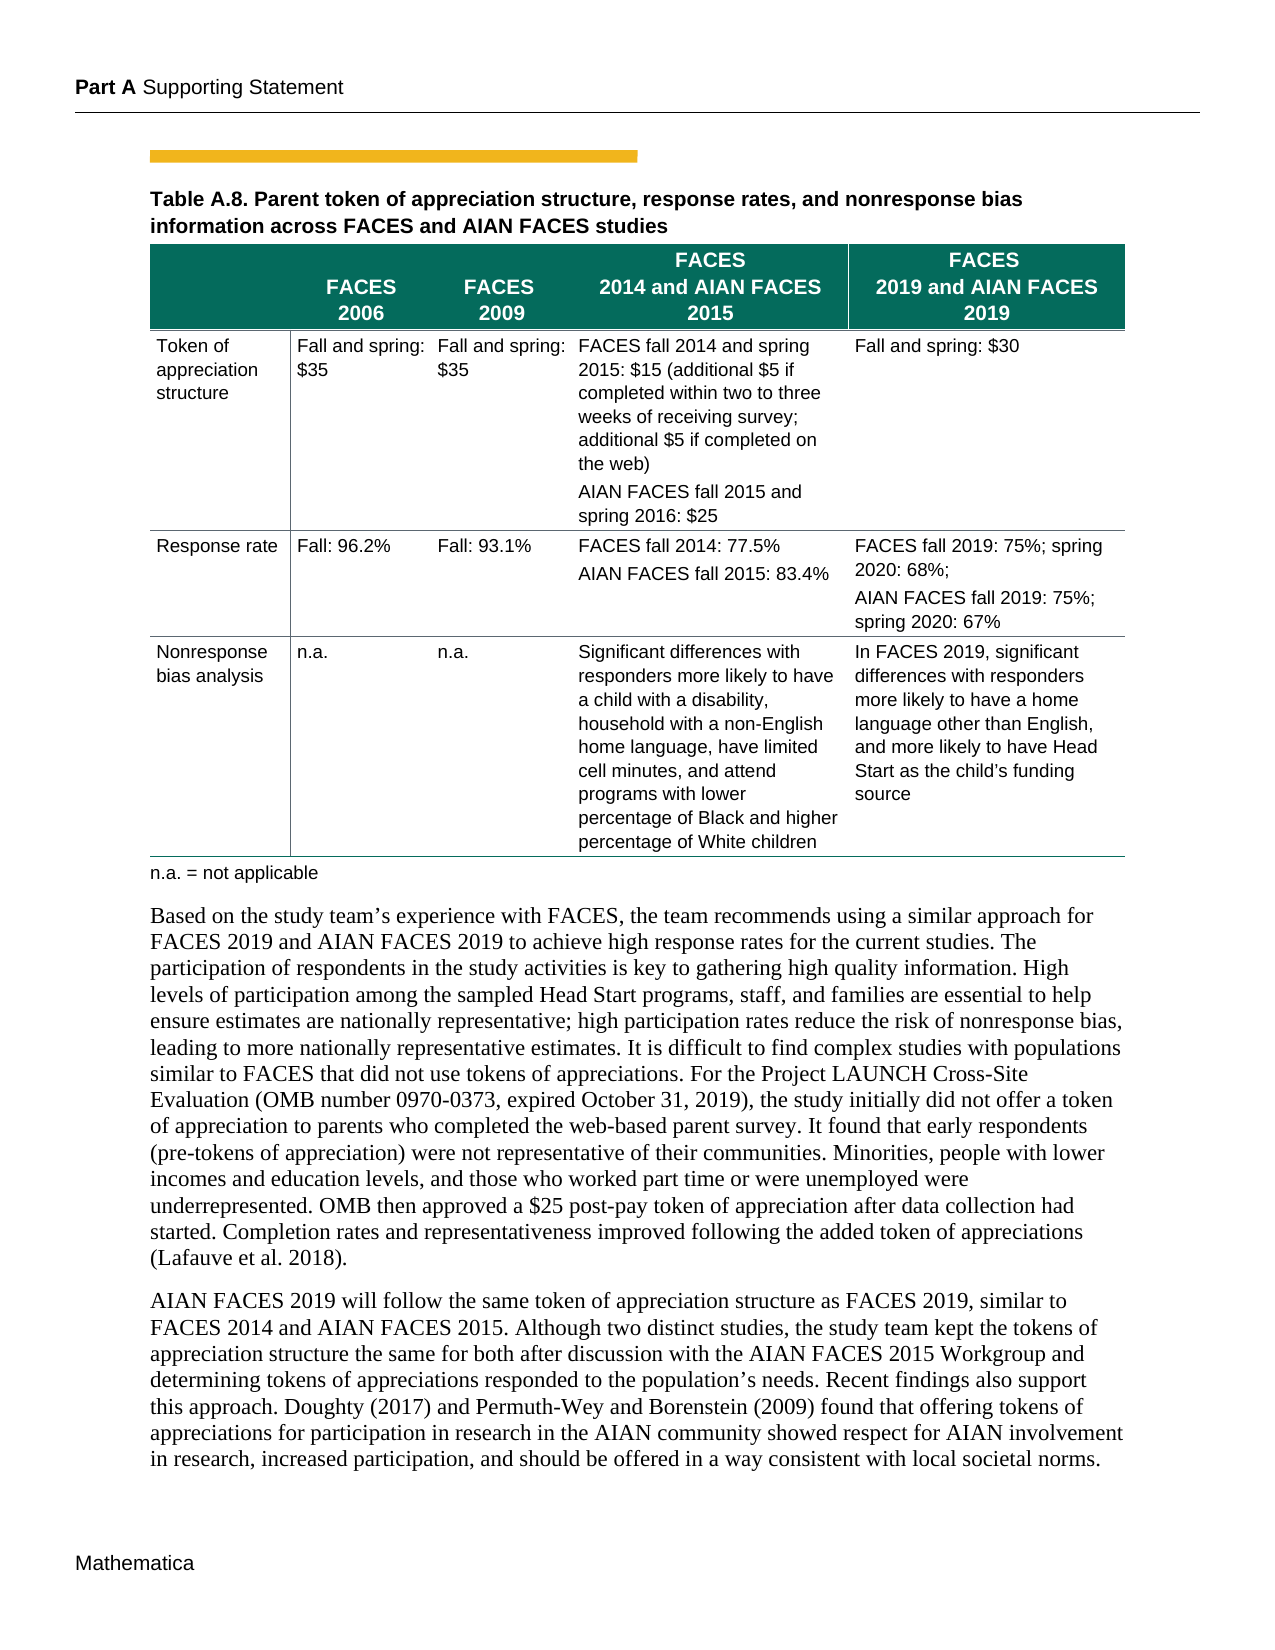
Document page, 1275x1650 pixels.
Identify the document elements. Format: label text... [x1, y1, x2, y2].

table_cell Fall: 96.2% [291, 531, 431, 636]
table_cell Nonresponse bias analysis [150, 637, 290, 856]
table_header FACES 2009 [431, 244, 572, 329]
table_cell Fall: 93.1% [431, 531, 572, 636]
table_header FACES 2006 [291, 244, 431, 329]
table_cell Token of appreciation structure [150, 331, 290, 530]
table_header [150, 244, 291, 329]
text AIAN FACES 2019 will follow the same token of appreciation structure as FACES 2019, similar to FACES 2014 and AIAN FACES 2015. Although two distinct studies, the study team kept the tokens of appreciation structure the same for both after discussion with the AIAN FACES 2015 Workgroup and determining tokens of appreciations responded to the population’s needs. Recent findings also support this approach. Doughty (2017) and Permuth-Wey and Borenstein (2009) found that offering tokens of appreciations for participation in research in the AIAN community showed respect for AIAN involvement in research, increased participation, and should be offered in a way consistent with local societal norms. [150, 1287, 1125, 1472]
table_header FACES 2019 and AIAN FACES 2019 [849, 244, 1125, 329]
table_cell Response rate [150, 531, 290, 636]
table_cell Fall and spring: $35 [431, 331, 572, 530]
text n.a. = not applicable [150, 861, 1125, 883]
table_cell FACES fall 2014: 77.5% AIAN FACES fall 2015: 83.4% [572, 531, 848, 636]
table_cell FACES fall 2019: 75%; spring 2020: 68%; AIAN FACES fall 2019: 75%; spring 2020: 67% [849, 531, 1125, 636]
table_cell In FACES 2019, significant differences with responders more likely to have a home language other than English, and more likely to have Head Start as the child’s funding source [849, 637, 1125, 856]
table_cell n.a. [291, 637, 431, 856]
table_cell Fall and spring: $30 [849, 331, 1125, 530]
table_header FACES 2014 and AIAN FACES 2015 [572, 244, 848, 329]
table_cell Significant differences with responders more likely to have a child with a disability, household with a non-English home language, have limited cell minutes, and attend programs with lower percentage of Black and higher percentage of White children [572, 637, 848, 856]
table_cell FACES fall 2014 and spring 2015: $15 (additional $5 if completed within two to three weeks of receiving survey; additional $5 if completed on the web) AIAN FACES fall 2015 and spring 2016: $25 [572, 331, 848, 530]
table_cell Fall and spring: $35 [291, 331, 431, 530]
table_cell n.a. [431, 637, 572, 856]
text Based on the study team’s experience with FACES, the team recommends using a similar approach for FACES 2019 and AIAN FACES 2019 to achieve high response rates for the current studies. The participation of respondents in the study activities is key to gathering high quality information. High levels of participation among the sampled Head Start programs, staff, and families are essential to help ensure estimates are nationally representative; high participation rates reduce the risk of nonresponse bias, leading to more nationally representative estimates. It is difficult to find complex studies with populations similar to FACES that did not use tokens of appreciations. For the Project LAUNCH Cross-Site Evaluation (OMB number 0970-0373, expired October 31, 2019), the study initially did not offer a token of appreciation to parents who completed the web-based parent survey. It found that early respondents (pre-tokens of appreciation) were not representative of their communities. Minorities, people with lower incomes and education levels, and those who worked part time or were unemployed were underrepresented. OMB then approved a $25 post-pay token of appreciation after data collection had started. Completion rates and representativeness improved following the added token of appreciations (Lafauve et al. 2018). [150, 902, 1125, 1271]
title Table A.8. Parent token of appreciation structure, response rates, and nonresponse bias information across FACES and AIAN FACES studies [150, 187, 1125, 238]
